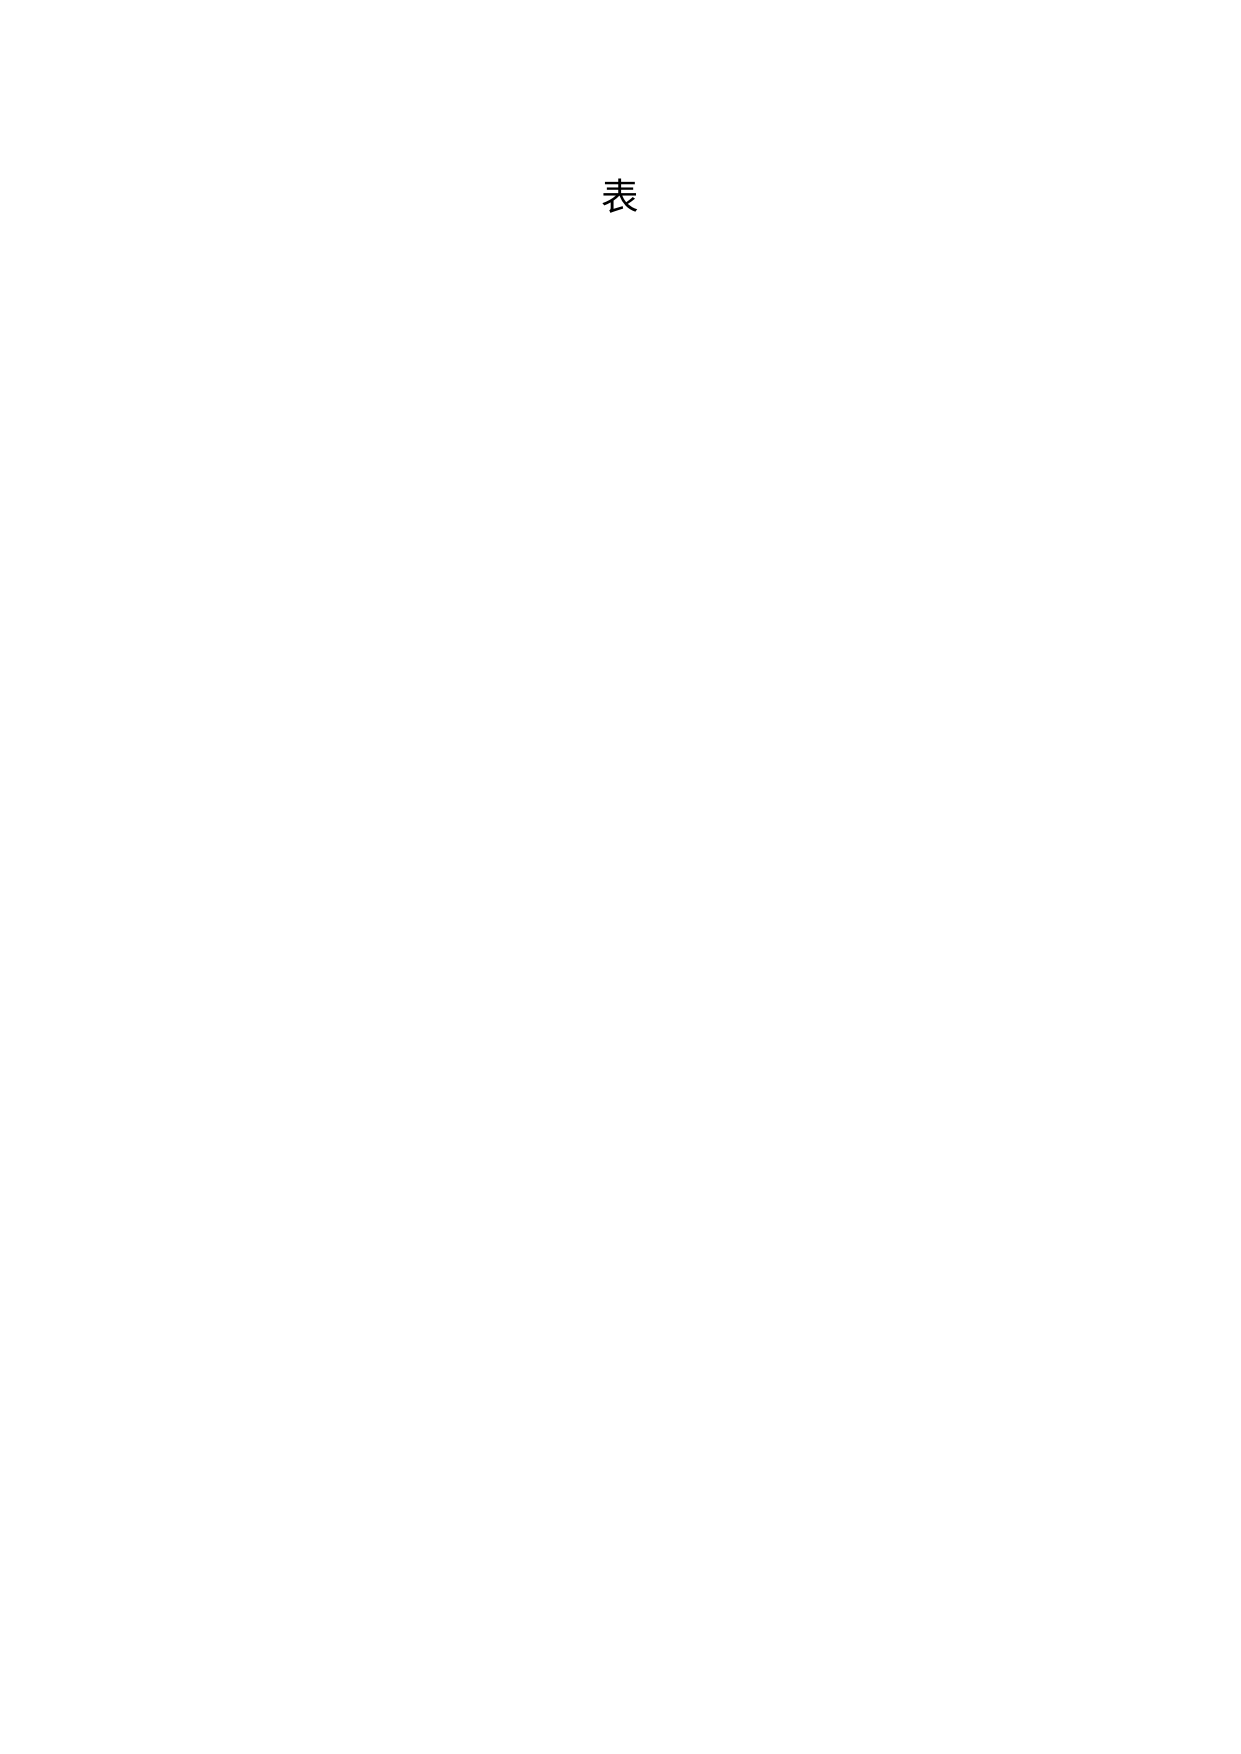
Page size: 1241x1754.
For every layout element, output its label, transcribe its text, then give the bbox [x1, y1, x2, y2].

text 2018年白银库伦牧场公开招聘合同制工作人员岗位表 [187, 162, 1053, 227]
